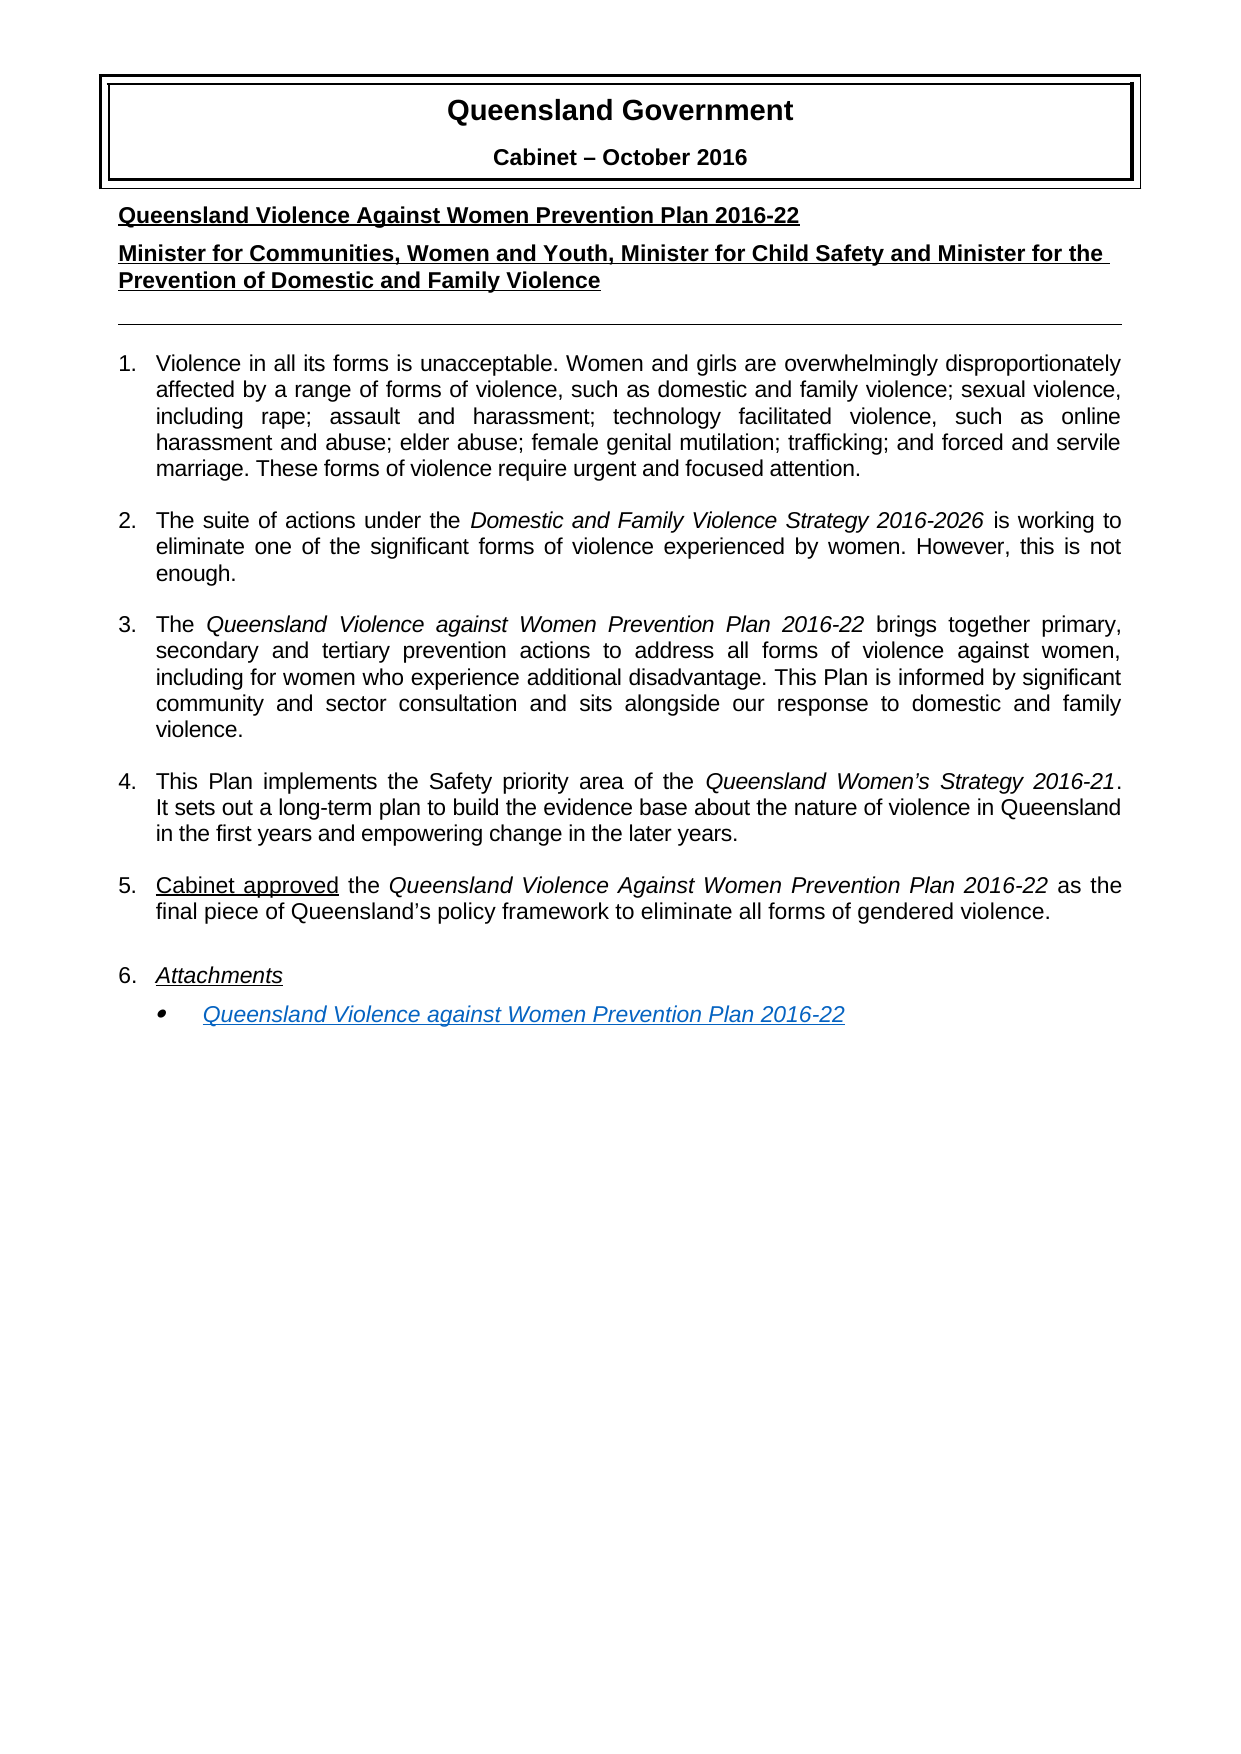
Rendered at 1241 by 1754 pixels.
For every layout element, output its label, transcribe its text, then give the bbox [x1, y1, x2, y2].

list Cabinet approved the Queensland Violence Against Women Prevention Plan 2016-22 as the final piece of Queensland’s policy framework to eliminate all forms of gendered violence. [118, 872, 1122, 924]
list Queensland Violence against Women Prevention Plan 2016-22 [155, 1001, 1122, 1027]
list This Plan implements the Safety priority area of the Queensland Women’s Strategy 2016-21. It sets out a long-term plan to build the evidence base about the nature of violence in Queensland in the first years and empowering change in the later years. [118, 768, 1122, 847]
list The Queensland Violence against Women Prevention Plan 2016-22 brings together primary, secondary and tertiary prevention actions to address all forms of violence against women, including for women who experience additional disadvantage. This Plan is informed by significant community and sector consultation and sits alongside our response to domestic and family violence. [118, 611, 1122, 743]
list Attachments [118, 962, 1122, 988]
list The suite of actions under the Domestic and Family Violence Strategy 2016-2026 is working to eliminate one of the significant forms of violence experienced by women. However, this is not enough. [118, 507, 1122, 586]
list Violence in all its forms is unacceptable. Women and girls are overwhelmingly disproportionately affected by a range of forms of violence, such as domestic and family violence; sexual violence, including rape; assault and harassment; technology facilitated violence, such as online harassment and abuse; elder abuse; female genital mutilation; trafficking; and forced and servile marriage. These forms of violence require urgent and focused attention. [118, 350, 1122, 482]
